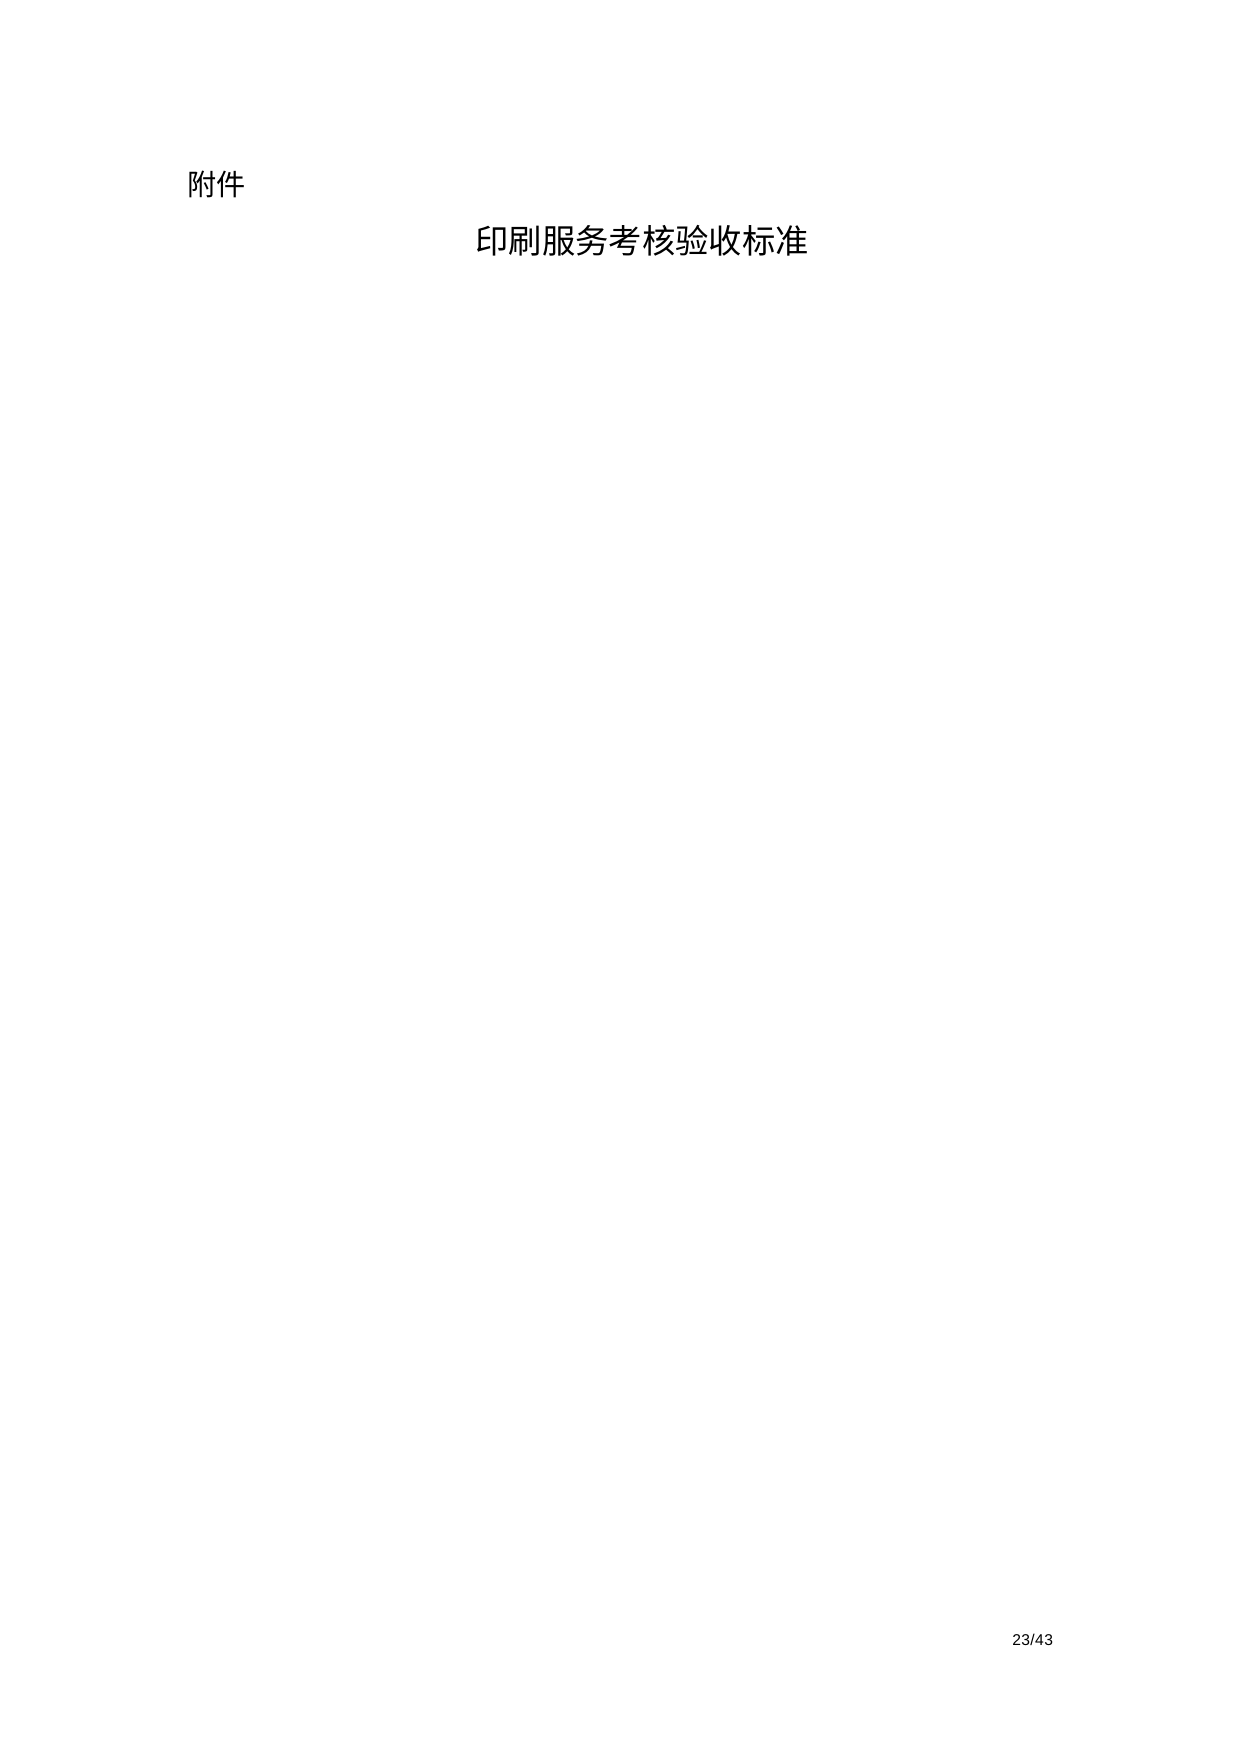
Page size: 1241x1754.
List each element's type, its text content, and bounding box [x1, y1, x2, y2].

text 附件 [187, 162, 1053, 204]
text 印刷服务考核验收标准 [187, 204, 1053, 266]
